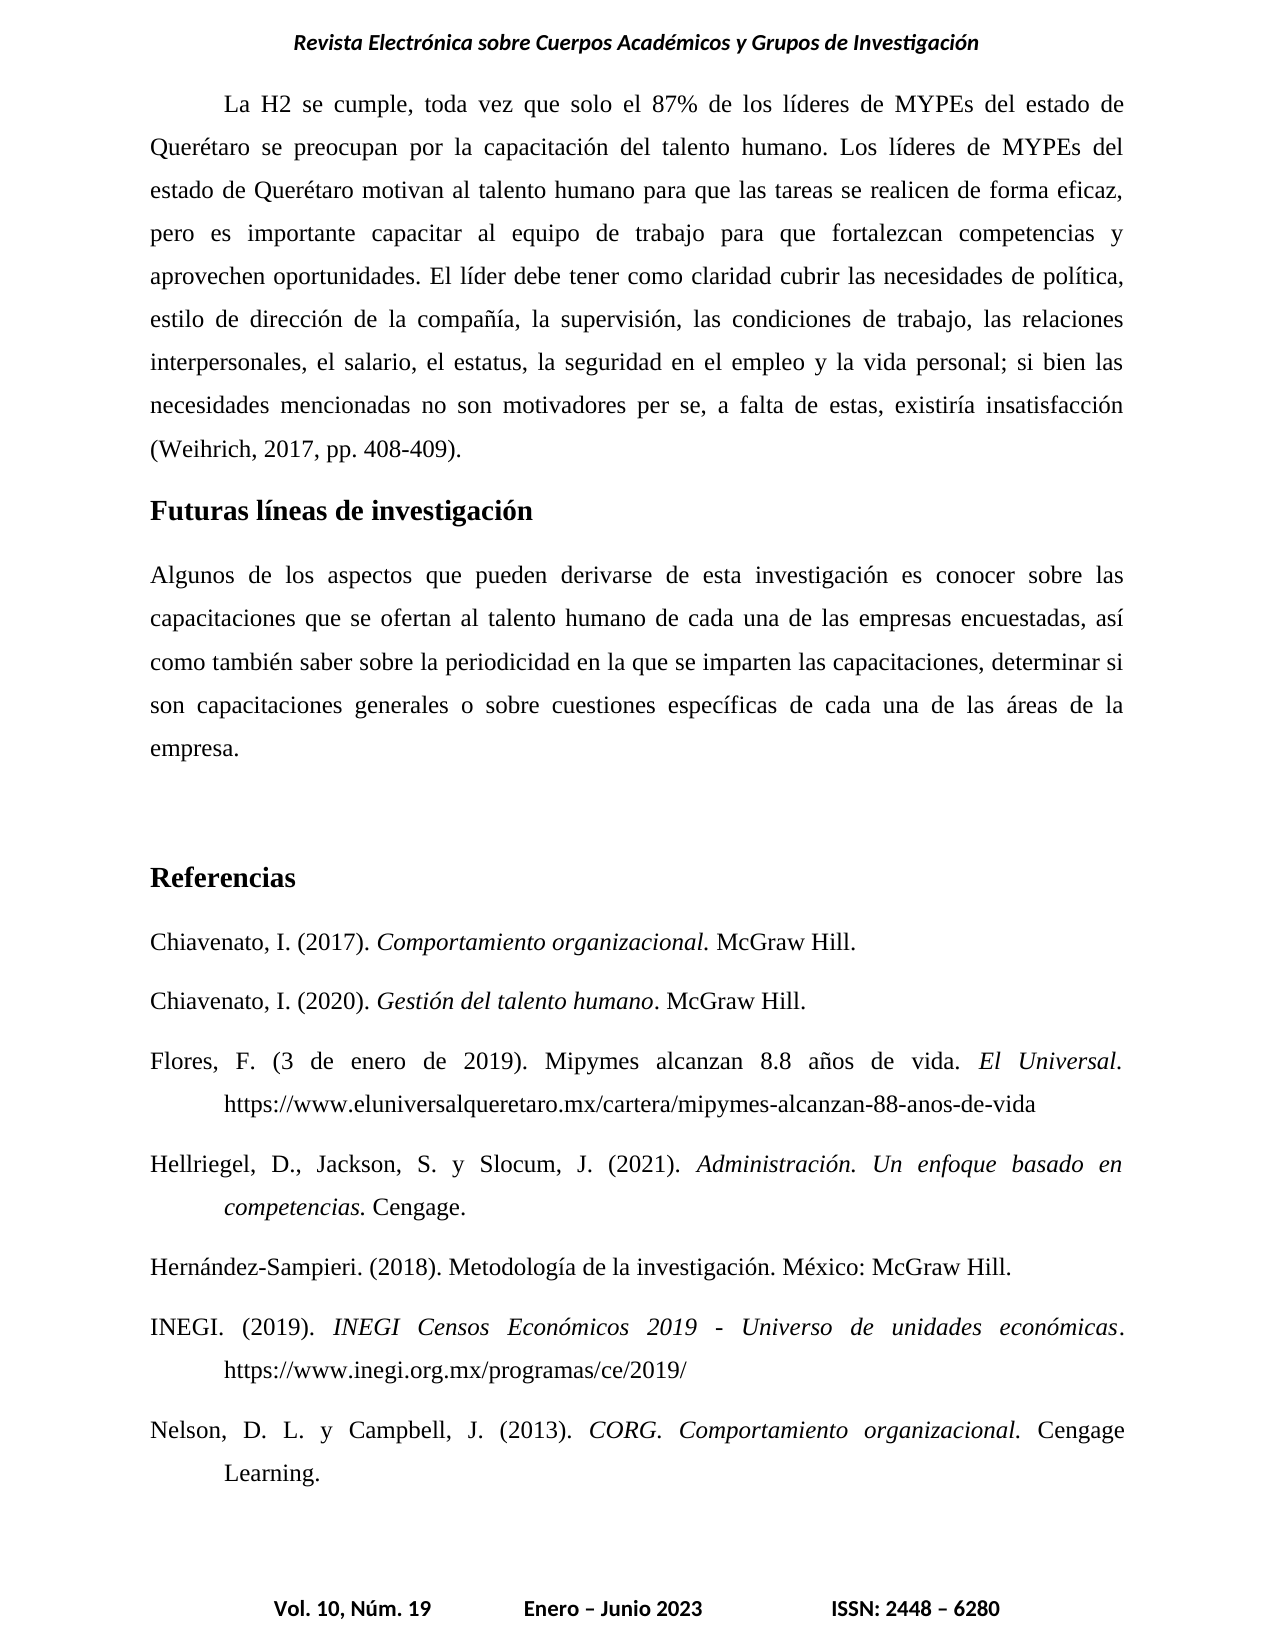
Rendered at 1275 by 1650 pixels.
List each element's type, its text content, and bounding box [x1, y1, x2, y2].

text Hernández-Sampieri. (2018). Metodología de la investigación. México: McGraw Hill. [150, 1252, 1125, 1281]
text Chiavenato, I. (2020). Gestión del talento humano. McGraw Hill. [150, 986, 1125, 1015]
text INEGI. (2019). INEGI Censos Económicos 2019 - Universo de unidades económicas. https://www.inegi.org.mx/programas/ce/2019/ [150, 1312, 1125, 1384]
text Referencias [150, 860, 1125, 893]
text La H2 se cumple, toda vez que solo el 87% de los líderes de MYPEs del estado de Querétaro se preocupan por la capacitación del talento humano. Los líderes de MYPEs del estado de Querétaro motivan al talento humano para que las tareas se realicen de forma eficaz, pero es importante capacitar al equipo de trabajo para que fortalezcan competencias y aprovechen oportunidades. El líder debe tener como claridad cubrir las necesidades de política, estilo de dirección de la compañía, la supervisión, las condiciones de trabajo, las relaciones interpersonales, el salario, el estatus, la seguridad en el empleo y la vida personal; si bien las necesidades mencionadas no son motivadores per se, a falta de estas, existiría insatisfacción (Weihrich, 2017, pp. 408-409). [150, 89, 1125, 462]
text Chiavenato, I. (2017). Comportamiento organizacional. McGraw Hill. [150, 927, 1125, 955]
text Flores, F. (3 de enero de 2019). Mipymes alcanzan 8.8 años de vida. El Universal. https://www.eluniversalqueretaro.mx/cartera/mipymes-alcanzan-88-anos-de-vida [150, 1046, 1125, 1118]
text Futuras líneas de investigación [150, 493, 1125, 527]
text Hellriegel, D., Jackson, S. y Slocum, J. (2021). Administración. Un enfoque basado en competencias. Cengage. [150, 1149, 1125, 1221]
text Nelson, D. L. y Campbell, J. (2013). CORG. Comportamiento organizacional. Cengage Learning. [150, 1415, 1125, 1487]
text Algunos de los aspectos que pueden derivarse de esta investigación es conocer sobre las capacitaciones que se ofertan al talento humano de cada una de las empresas encuestadas, así como también saber sobre la periodicidad en la que se imparten las capacitaciones, determinar si son capacitaciones generales o sobre cuestiones específicas de cada una de las áreas de la empresa. [150, 560, 1125, 762]
